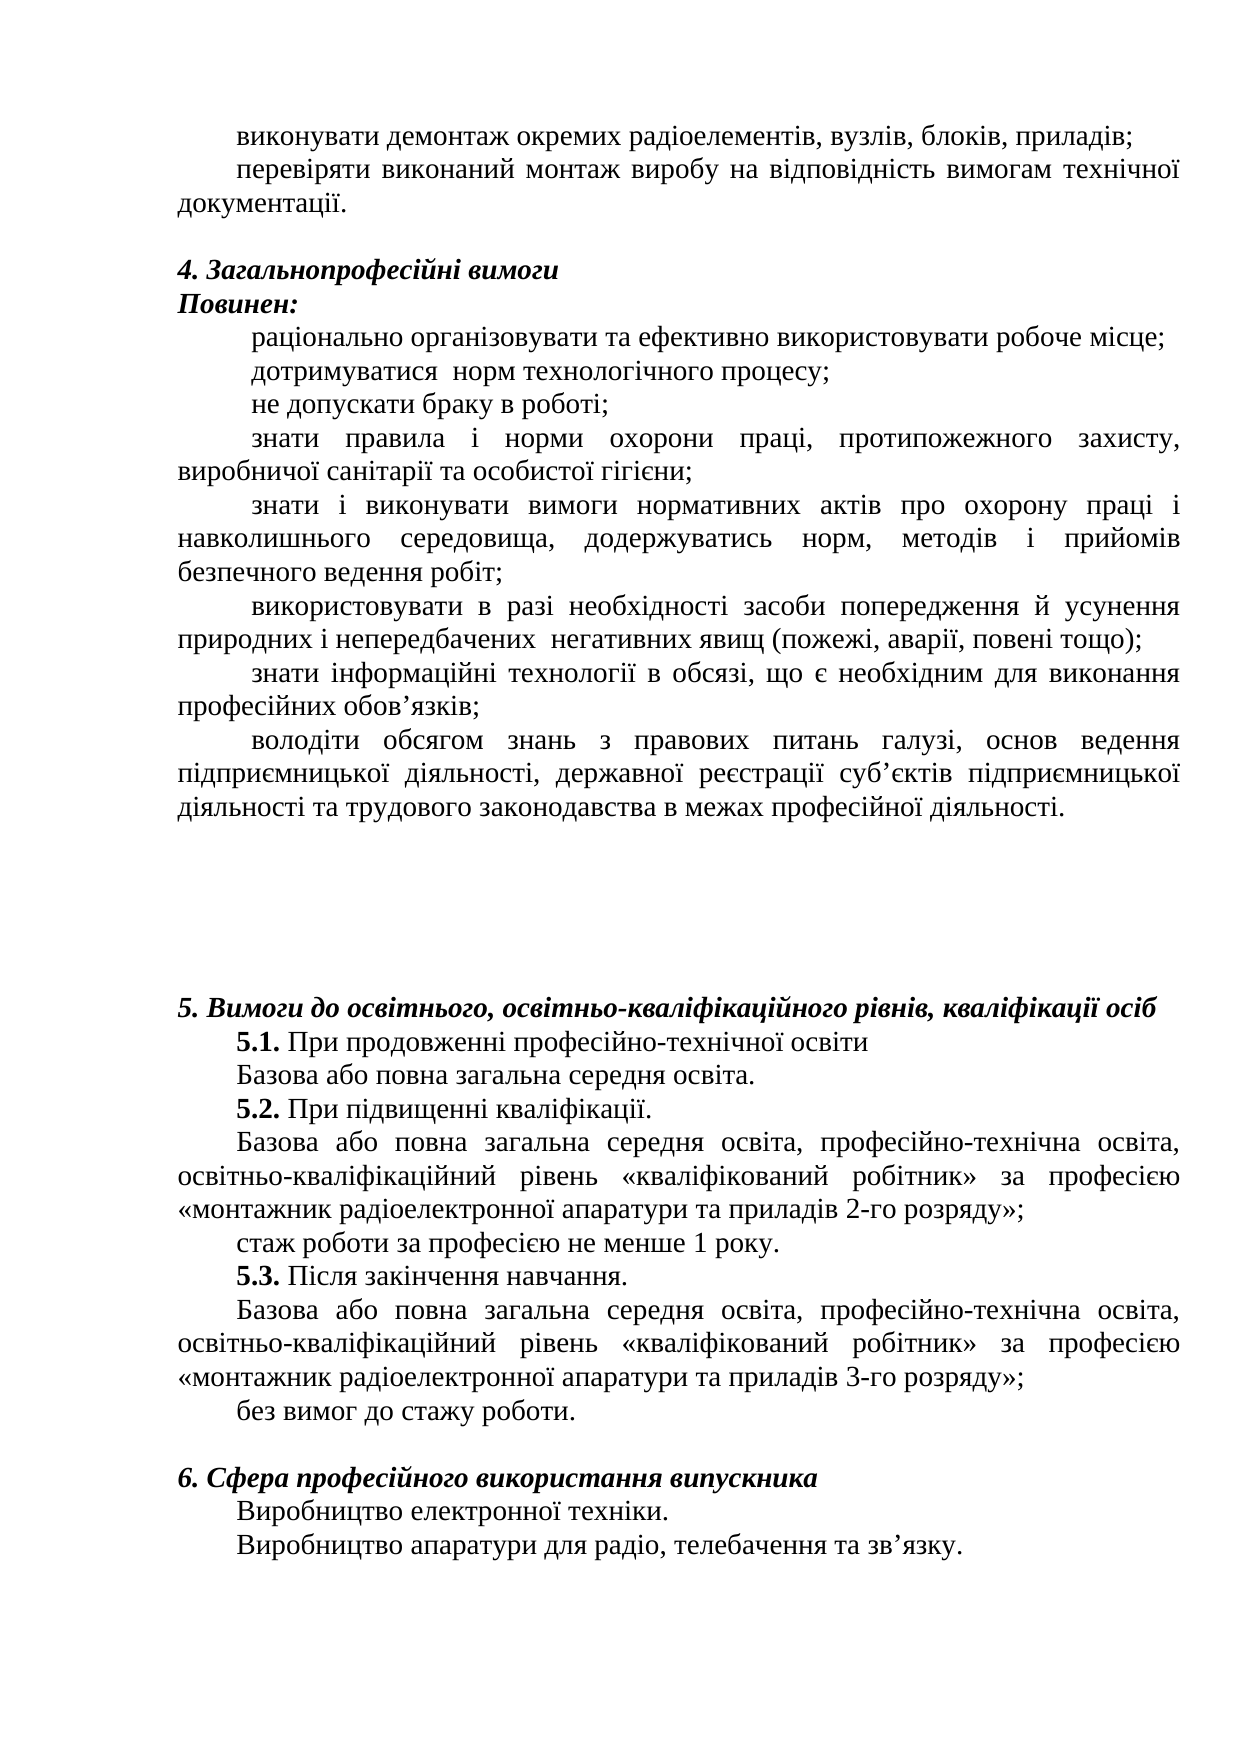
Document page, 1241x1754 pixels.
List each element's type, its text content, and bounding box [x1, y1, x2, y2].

text 5.3. Після закінчення навчання. [177, 1258, 1181, 1292]
text Базова або повна загальна середня освіта, професійно-технічна освіта, освітньо-кваліфікаційний рівень «кваліфікований робітник» за професією «монтажник радіоелектронної апаратури та приладів 3-го розряду»; [177, 1292, 1181, 1393]
text володіти обсягом знань з правових питань галузі, основ ведення підприємницької діяльності, державної реєстрації суб’єктів підприємницької діяльності та трудового законодавства в межах професійної діяльності. [177, 722, 1181, 822]
text використовувати в разі необхідності засоби попередження й усунення природних і непередбачених негативних явищ (пожежі, аварії, повені тощо); [177, 588, 1181, 655]
text 5. Вимоги до освітнього, освітньо-кваліфікаційного рівнів, кваліфікації осіб [177, 990, 1182, 1024]
text Базова або повна загальна середня освіта. [177, 1057, 1181, 1091]
text Базова або повна загальна середня освіта, професійно-технічна освіта, освітньо-кваліфікаційний рівень «кваліфікований робітник» за професією «монтажник радіоелектронної апаратури та приладів 2-го розряду»; [177, 1124, 1181, 1225]
text Виробництво апаратури для радіо, телебачення та зв’язку. [177, 1527, 1181, 1560]
text раціонально організовувати та ефективно використовувати робоче місце; [177, 319, 1181, 353]
text 4. Загальнопрофесійні вимоги [177, 252, 1181, 286]
text знати і виконувати вимоги нормативних актів про охорону праці і навколишнього середовища, додержуватись норм, методів і прийомів безпечного ведення робіт; [177, 487, 1181, 588]
text 6. Сфера професійного використання випускника [177, 1460, 1181, 1493]
text Повинен: [177, 286, 1181, 319]
text не допускати браку в роботі; [177, 386, 1181, 420]
text 5.1. При продовженні професійно-технічної освіти [177, 1024, 1181, 1057]
text дотримуватися норм технологічного процесу; [177, 353, 1181, 386]
text перевіряти виконаний монтаж виробу на відповідність вимогам технічної документації. [177, 152, 1181, 219]
text стаж роботи за професією не менше 1 року. [177, 1225, 1181, 1258]
text виконувати демонтаж окремих радіоелементів, вузлів, блоків, приладів; [177, 118, 1181, 152]
text Виробництво електронної техніки. [177, 1493, 1181, 1527]
text без вимог до стажу роботи. [177, 1393, 1181, 1426]
text знати інформаційні технології в обсязі, що є необхідним для виконання професійних обов’язків; [177, 655, 1181, 722]
text знати правила і норми охорони праці, протипожежного захисту, виробничої санітарії та особистої гігієни; [177, 420, 1181, 487]
text 5.2. При підвищенні кваліфікації. [177, 1091, 1181, 1124]
